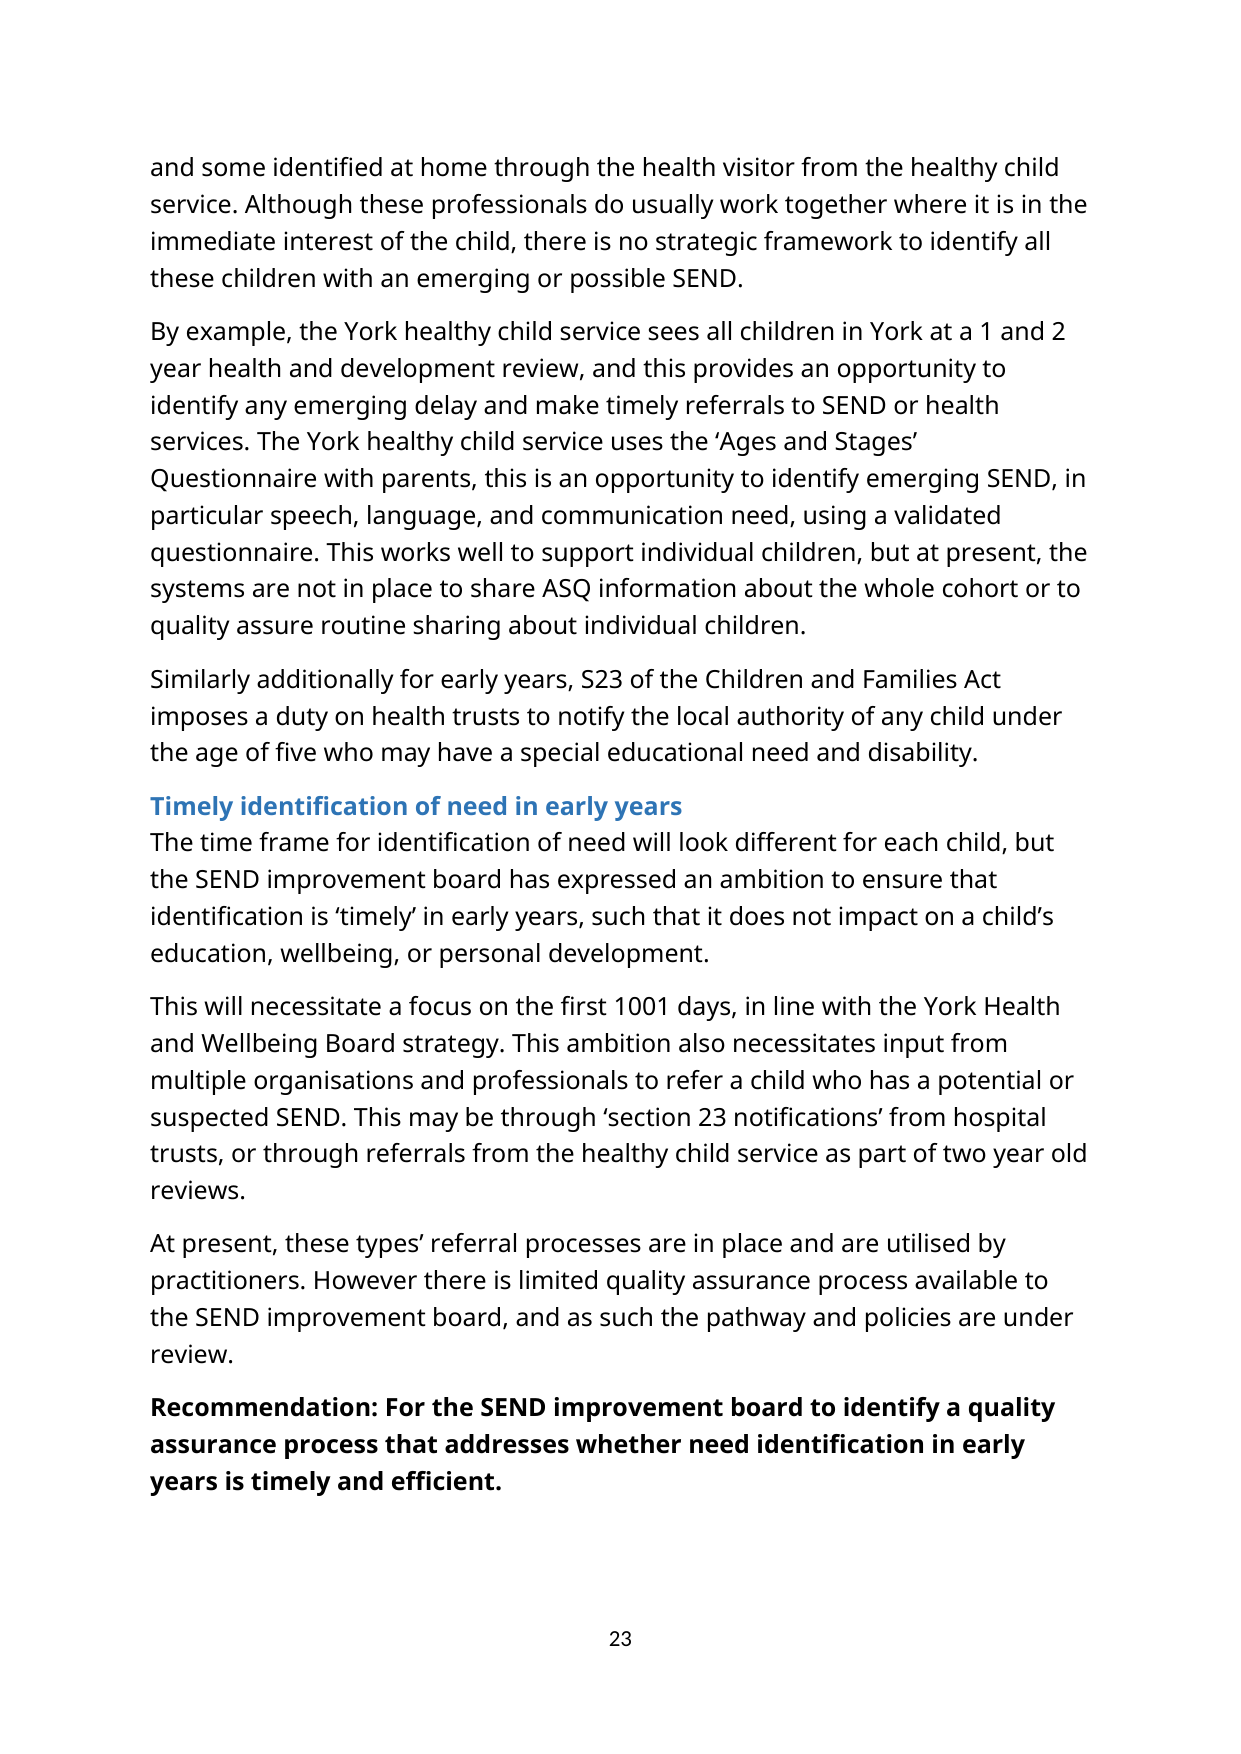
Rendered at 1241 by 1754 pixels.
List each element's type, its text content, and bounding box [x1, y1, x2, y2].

text Recommendation: For the SEND improvement board to identify a quality assurance process that addresses whether need identification in early years is timely and efficient. [150, 1390, 1090, 1497]
text This will necessitate a focus on the first 1001 days, in line with the York Health and Wellbeing Board strategy. This ambition also necessitates input from multiple organisations and professionals to refer a child who has a potential or suspected SEND. This may be through ‘section 23 notifications’ from hospital trusts, or through referrals from the healthy child service as part of two year old reviews. [150, 989, 1090, 1207]
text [150, 150, 1090, 294]
text The time frame for identification of need will look different for each child, but the SEND improvement board has expressed an ambition to ensure that identification is ‘timely’ in early years, such that it does not impact on a child’s education, wellbeing, or personal development. [150, 825, 1090, 969]
text Similarly additionally for early years, S23 of the Children and Families Act imposes a duty on health trusts to notify the local authority of any child under the age of five who may have a special educational need and disability. [150, 661, 1090, 769]
text At present, these types’ referral processes are in place and are utilised by practitioners. However there is limited quality assurance process available to the SEND improvement board, and as such the pathway and policies are under review. [150, 1226, 1090, 1371]
subtitle Timely identification of need in early years [150, 788, 1090, 822]
text By example, the York healthy child service sees all children in York at a 1 and 2 year health and development review, and this provides an opportunity to identify any emerging delay and make timely referrals to SEND or health services. The York healthy child service uses the ‘Ages and Stages’ Questionnaire with parents, this is an opportunity to identify emerging SEND, in particular speech, language, and communication need, using a validated questionnaire. This works well to support individual children, but at present, the systems are not in place to share ASQ information about the whole cohort or to quality assure routine sharing about individual children. [150, 314, 1090, 642]
